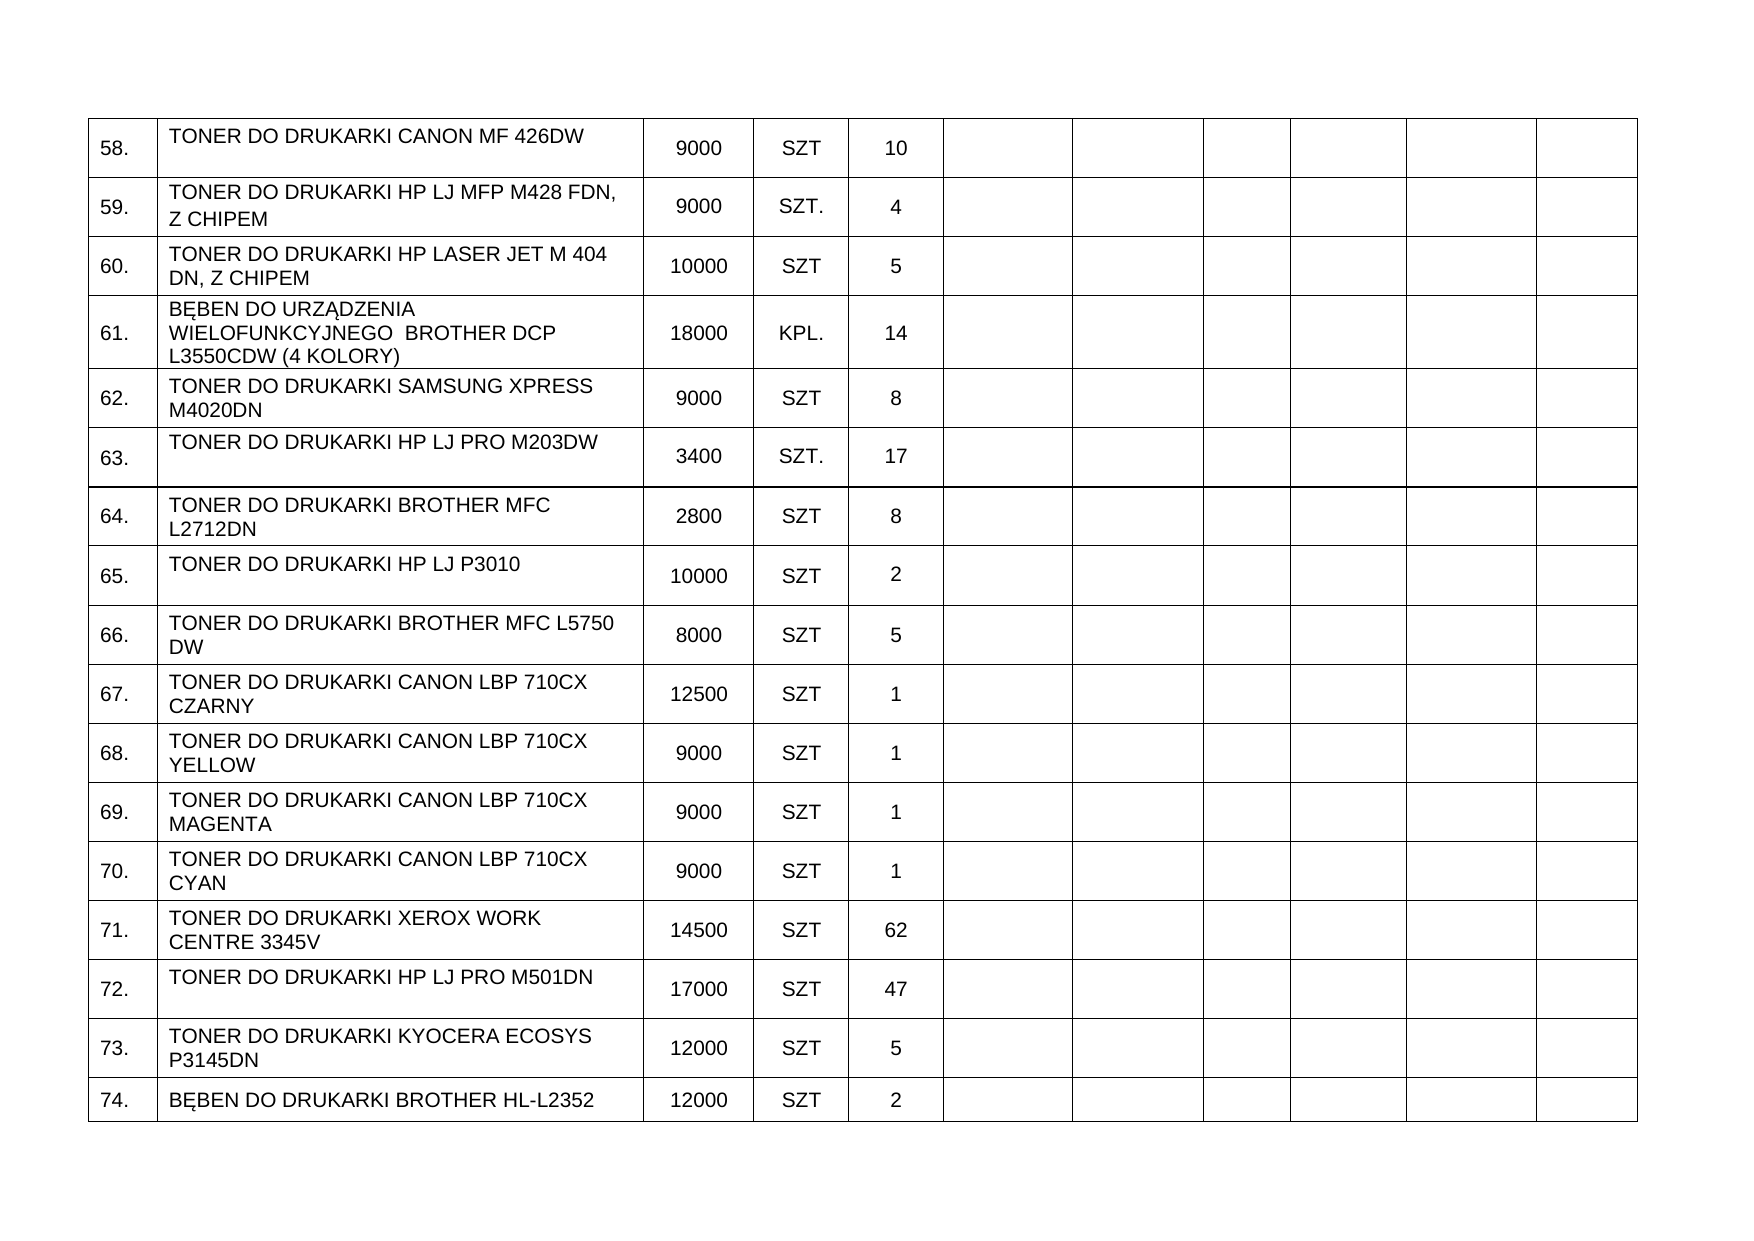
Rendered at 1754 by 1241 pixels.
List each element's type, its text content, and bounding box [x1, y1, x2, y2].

table_cell [1407, 369, 1536, 427]
table_cell [89, 428, 157, 486]
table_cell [158, 237, 643, 295]
table_cell [1407, 296, 1536, 368]
table_cell [89, 119, 157, 177]
table_cell [1291, 428, 1406, 486]
table_cell SZT [754, 783, 848, 841]
table_cell [1204, 606, 1290, 663]
table_cell SZT [754, 665, 848, 723]
table_cell 2800 [644, 488, 753, 545]
table_cell SZT [754, 1019, 848, 1077]
table_cell [1407, 1019, 1536, 1077]
table_cell [944, 237, 1072, 295]
table_cell [944, 296, 1072, 368]
table_cell SZT [754, 606, 848, 663]
table_cell [89, 901, 157, 959]
table_cell [1537, 1019, 1637, 1077]
table_cell 9000 [644, 178, 753, 236]
table_cell [1204, 783, 1290, 841]
table_cell TONER DO DRUKARKI CANON LBP 710CX MAGENTA [158, 783, 643, 841]
table_cell 12000 [644, 1019, 753, 1077]
table_cell TONER DO DRUKARKI HP LJ MFP M428 FDN, Z CHIPEM [158, 178, 643, 236]
table_cell [1204, 665, 1290, 723]
table_cell TONER DO DRUKARKI BROTHER MFC L5750 DW [158, 606, 643, 663]
table_cell [944, 901, 1072, 959]
table_cell [1407, 901, 1536, 959]
table_cell SZT [754, 724, 848, 782]
table_cell [1073, 428, 1203, 486]
table_cell [1537, 428, 1637, 486]
table_cell [1291, 178, 1406, 236]
table_cell 5 [849, 237, 943, 295]
table_cell [1204, 1078, 1290, 1121]
table_cell [1407, 546, 1536, 604]
table_cell [1407, 665, 1536, 723]
table_cell [1407, 606, 1536, 663]
table_cell [944, 665, 1072, 723]
table_cell KPL. [754, 296, 848, 368]
table_cell TONER DO DRUKARKI CANON MF 426DW [158, 119, 643, 177]
table_cell [1291, 546, 1406, 604]
table_cell 47 [849, 960, 943, 1018]
table_cell [1073, 1078, 1203, 1121]
table_cell [1537, 960, 1637, 1018]
table_cell [1073, 606, 1203, 663]
table_cell [1291, 1019, 1406, 1077]
table_cell [1204, 724, 1290, 782]
table_cell SZT [754, 546, 848, 604]
table_cell [1537, 783, 1637, 841]
table_cell [89, 488, 157, 545]
table_cell [1073, 488, 1203, 545]
table_cell [89, 783, 157, 841]
table_cell 62 [849, 901, 943, 959]
table_cell [1291, 237, 1406, 295]
table_cell [1073, 546, 1203, 604]
table_cell 17 [849, 428, 943, 486]
table_cell [1204, 296, 1290, 368]
table_cell [1073, 296, 1203, 368]
table_cell [944, 1019, 1072, 1077]
table_cell [1073, 901, 1203, 959]
table_cell 18000 [644, 296, 753, 368]
table_cell 1 [849, 724, 943, 782]
table_cell SZT [754, 237, 848, 295]
table_cell [1537, 724, 1637, 782]
table_cell [1073, 960, 1203, 1018]
table_cell [89, 369, 157, 427]
table_cell 8 [849, 488, 943, 545]
table_cell [1291, 1078, 1406, 1121]
table_cell 12500 [644, 665, 753, 723]
table_cell 2 [849, 546, 943, 604]
table_cell [1204, 178, 1290, 236]
table_cell TONER DO DRUKARKI HP LJ PRO M203DW [158, 428, 643, 486]
table_cell 10 [849, 119, 943, 177]
table_cell 9000 [644, 842, 753, 900]
table_cell [1073, 119, 1203, 177]
table_cell [1204, 369, 1290, 427]
table_cell 1 [849, 842, 943, 900]
table_cell [1407, 488, 1536, 545]
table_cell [158, 1078, 643, 1121]
table_cell [1407, 119, 1536, 177]
table_cell 8 [849, 369, 943, 427]
table_cell TONER DO DRUKARKI CANON LBP 710CX YELLOW [158, 724, 643, 782]
table_cell [944, 488, 1072, 545]
table_cell [1073, 178, 1203, 236]
table_cell TONER DO DRUKARKI CANON LBP 710CX CZARNY [158, 665, 643, 723]
table_cell 10000 [644, 237, 753, 295]
table_cell TONER DO DRUKARKI BROTHER MFC L2712DN [158, 488, 643, 545]
table_cell [1073, 783, 1203, 841]
table_cell TONER DO DRUKARKI SAMSUNG XPRESS M4020DN [158, 369, 643, 427]
table_cell SZT [754, 842, 848, 900]
table_cell [89, 546, 157, 604]
table_cell [1073, 369, 1203, 427]
table_cell [89, 237, 157, 295]
table_cell [1291, 724, 1406, 782]
table_cell [89, 960, 157, 1018]
table_cell 17000 [644, 960, 753, 1018]
table_cell [1204, 1019, 1290, 1077]
table_cell [1537, 119, 1637, 177]
table_cell [1291, 296, 1406, 368]
table_cell [944, 724, 1072, 782]
table_cell [1537, 369, 1637, 427]
table_cell [1537, 665, 1637, 723]
table_cell [89, 724, 157, 782]
table_cell [1407, 237, 1536, 295]
table_cell 1 [849, 665, 943, 723]
table_cell [89, 296, 157, 368]
table_cell [1407, 428, 1536, 486]
table_cell [1291, 960, 1406, 1018]
table_cell SZT [754, 119, 848, 177]
table_cell [1204, 546, 1290, 604]
table_cell [1204, 237, 1290, 295]
table_cell [89, 1078, 157, 1121]
table_cell [1073, 237, 1203, 295]
table_cell [944, 842, 1072, 900]
table_cell [1407, 724, 1536, 782]
table_cell [1204, 960, 1290, 1018]
table_cell TONER DO DRUKARKI HP LJ PRO M501DN [158, 960, 643, 1018]
table_cell 8000 [644, 606, 753, 663]
table_cell 14 [849, 296, 943, 368]
table_cell [944, 960, 1072, 1018]
table_cell [1537, 1078, 1637, 1121]
table_cell [1537, 488, 1637, 545]
table_cell [89, 1019, 157, 1077]
table_cell 10000 [644, 546, 753, 604]
table_cell SZT. [754, 178, 848, 236]
table_cell 9000 [644, 783, 753, 841]
table_cell [944, 119, 1072, 177]
table_cell 3400 [644, 428, 753, 486]
table_cell [944, 178, 1072, 236]
table_cell SZT [754, 960, 848, 1018]
table_cell [1073, 665, 1203, 723]
table_cell [944, 546, 1072, 604]
table_cell SZT [754, 369, 848, 427]
table_cell [1204, 901, 1290, 959]
table_cell 2 [849, 1078, 943, 1121]
table_cell [1073, 724, 1203, 782]
table_cell SZT. [754, 428, 848, 486]
table_cell [1204, 428, 1290, 486]
table_cell [89, 842, 157, 900]
table_cell [89, 606, 157, 663]
table_cell [1073, 842, 1203, 900]
table_cell [1407, 783, 1536, 841]
table_cell [1291, 369, 1406, 427]
table_cell [1537, 296, 1637, 368]
table_cell [1291, 488, 1406, 545]
table_cell [1204, 119, 1290, 177]
table_cell [1407, 842, 1536, 900]
table_cell 12000 [644, 1078, 753, 1121]
table_cell [1407, 960, 1536, 1018]
table_cell 14500 [644, 901, 753, 959]
table_cell 9000 [644, 369, 753, 427]
table_cell SZT [754, 488, 848, 545]
table_cell 9000 [644, 724, 753, 782]
table_cell 9000 [644, 119, 753, 177]
table_cell [89, 665, 157, 723]
table_cell [944, 1078, 1072, 1121]
table_cell TONER DO DRUKARKI XEROX WORK CENTRE 3345V [158, 901, 643, 959]
table_cell 4 [849, 178, 943, 236]
table_cell [1204, 842, 1290, 900]
table_cell [1291, 665, 1406, 723]
table_cell [1291, 119, 1406, 177]
table_cell [1537, 901, 1637, 959]
table_cell [1204, 488, 1290, 545]
table_cell [1537, 606, 1637, 663]
table_cell SZT [754, 1078, 848, 1121]
table_cell BĘBEN DO URZĄDZENIA WIELOFUNKCYJNEGO BROTHER DCP L3550CDW (4 KOLORY) [158, 296, 643, 368]
table_cell [1537, 237, 1637, 295]
table_cell [1073, 1019, 1203, 1077]
table_cell 5 [849, 606, 943, 663]
table_cell TONER DO DRUKARKI HP LJ P3010 [158, 546, 643, 604]
table_cell TONER DO DRUKARKI KYOCERA ECOSYS P3145DN [158, 1019, 643, 1077]
table_cell [1537, 842, 1637, 900]
table_cell [1291, 901, 1406, 959]
table_cell [944, 606, 1072, 663]
table_cell [89, 178, 157, 236]
table_cell [1291, 842, 1406, 900]
table_cell [1407, 1078, 1536, 1121]
table_cell SZT [754, 901, 848, 959]
table_cell [1537, 546, 1637, 604]
table_cell 5 [849, 1019, 943, 1077]
table_cell [944, 369, 1072, 427]
table_cell [1291, 606, 1406, 663]
table_cell [944, 428, 1072, 486]
table_cell [944, 783, 1072, 841]
table_cell [1537, 178, 1637, 236]
table_cell [1291, 783, 1406, 841]
table_cell 1 [849, 783, 943, 841]
table_cell [1407, 178, 1536, 236]
table_cell TONER DO DRUKARKI CANON LBP 710CX CYAN [158, 842, 643, 900]
